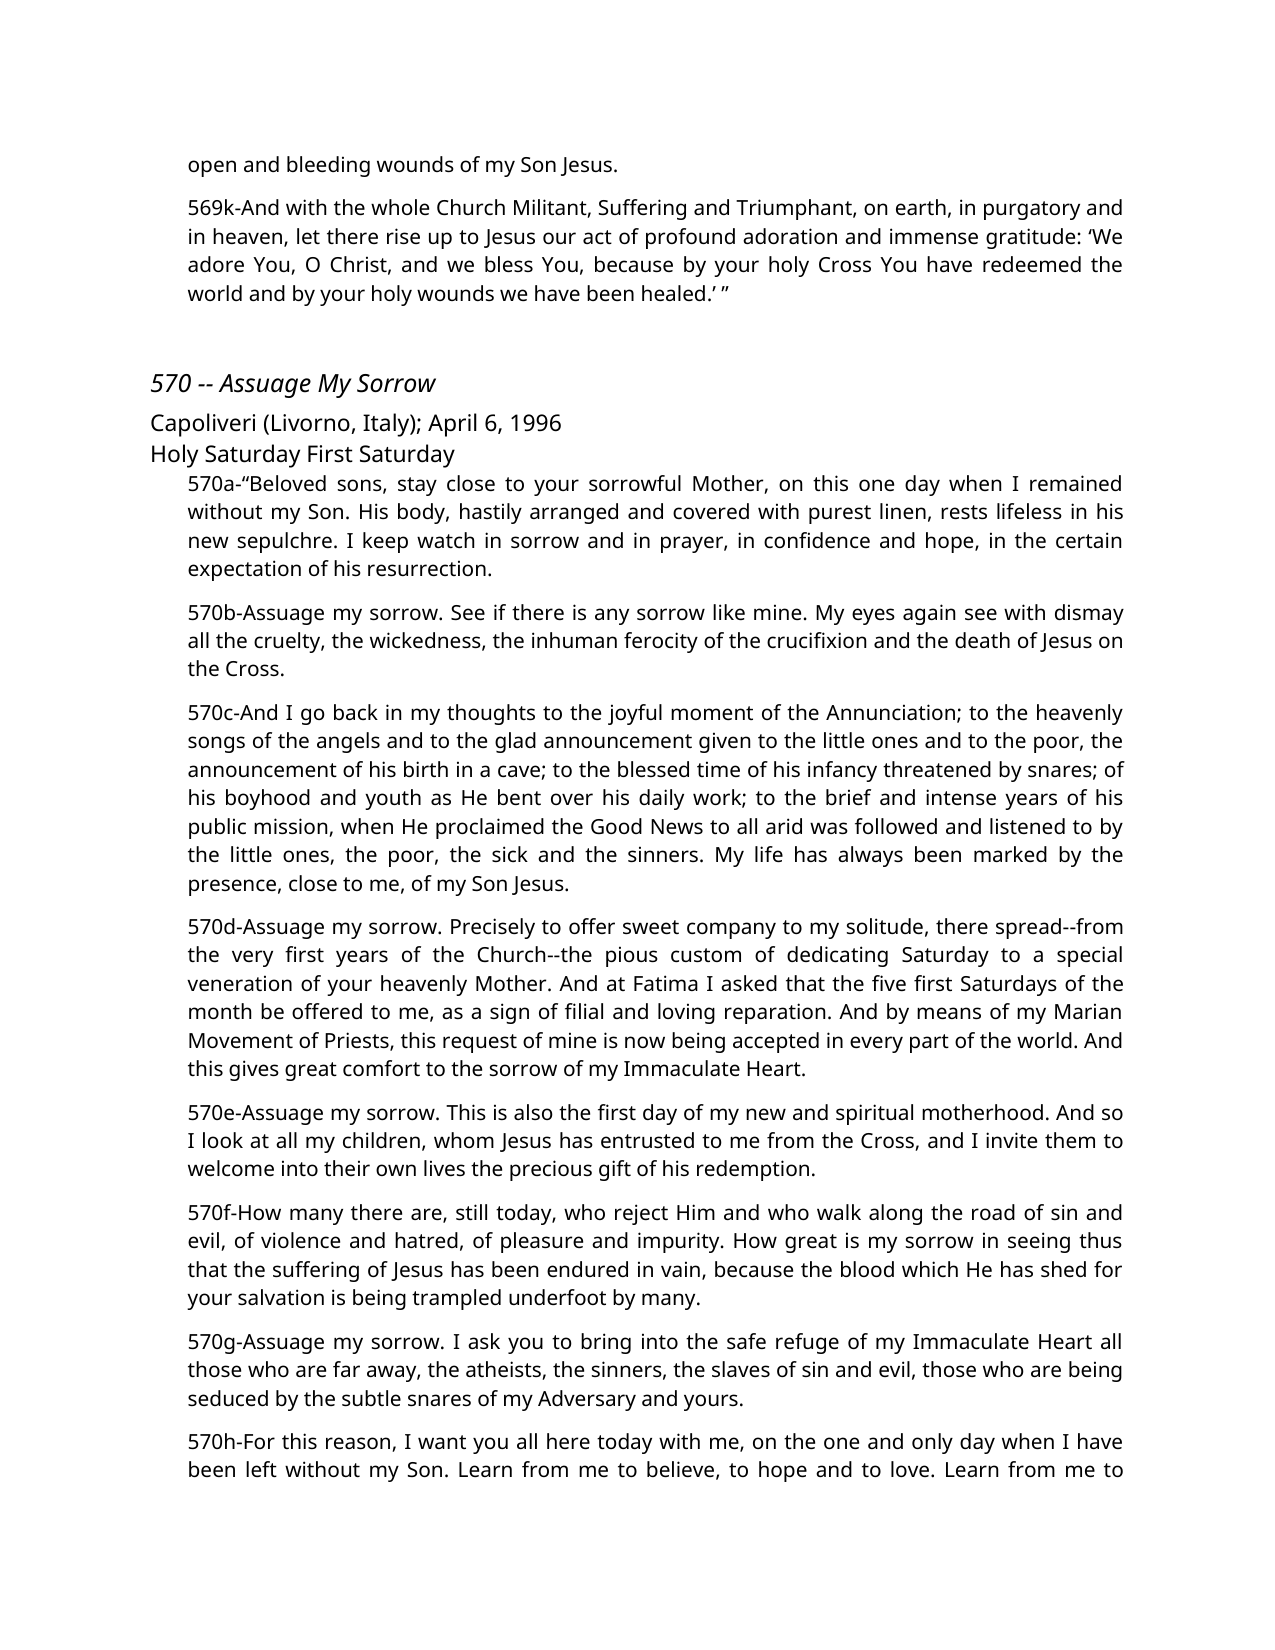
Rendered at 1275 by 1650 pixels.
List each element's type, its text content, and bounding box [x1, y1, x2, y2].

text 570d-Assuage my sorrow. Precisely to offer sweet company to my solitude, there spread--from the very first years of the Church--the pious custom of dedicating Saturday to a special veneration of your heavenly Mother. And at Fatima I asked that the five first Saturdays of the month be offered to me, as a sign of filial and loving reparation. And by means of my Marian Movement of Priests, this request of mine is now being accepted in every part of the world. And this gives great comfort to the sorrow of my Immaculate Heart. [187, 912, 1125, 1083]
text 570f-How many there are, still today, who reject Him and who walk along the road of sin and evil, of violence and hatred, of pleasure and impurity. How great is my sorrow in seeing thus that the suffering of Jesus has been endured in vain, because the blood which He has shed for your salvation is being trampled underfoot by many. [187, 1198, 1125, 1312]
text Holy Saturday First Saturday [150, 438, 1125, 469]
text 569k-And with the whole Church Militant, Suffering and Triumphant, on earth, in purgatory and in heaven, let there rise up to Jesus our act of profound adoration and immense gratitude: ‘We adore You, O Christ, and we bless You, because by your holy Cross You have redeemed the world and by your holy wounds we have been healed.’ ” [187, 193, 1125, 307]
text 570b-Assuage my sorrow. See if there is any sorrow like mine. My eyes again see with dismay all the cruelty, the wickedness, the inhuman ferocity of the crucifixion and the death of Jesus on the Cross. [187, 598, 1125, 683]
text 570e-Assuage my sorrow. This is also the first day of my new and spiritual motherhood. And so I look at all my children, whom Jesus has entrusted to me from the Cross, and I invite them to welcome into their own lives the precious gift of his redemption. [187, 1098, 1125, 1183]
text 570g-Assuage my sorrow. I ask you to bring into the safe refuge of my Immaculate Heart all those who are far away, the atheists, the sinners, the slaves of sin and evil, those who are being seduced by the subtle snares of my Adversary and yours. [187, 1327, 1125, 1412]
subtitle 570 -- Assuage My Sorrow [150, 366, 1125, 400]
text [187, 150, 1125, 178]
text Capoliveri (Livorno, Italy); April 6, 1996 [150, 406, 1125, 438]
text 570a-“Beloved sons, stay close to your sorrowful Mother, on this one day when I remained without my Son. His body, hastily arranged and covered with purest linen, rests lifeless in his new sepulchre. I keep watch in sorrow and in prayer, in confidence and hope, in the certain expectation of his resurrection. [187, 469, 1125, 583]
text 570c-And I go back in my thoughts to the joyful moment of the Annunciation; to the heavenly songs of the angels and to the glad announcement given to the little ones and to the poor, the announcement of his birth in a cave; to the blessed time of his infancy threatened by snares; of his boyhood and youth as He bent over his daily work; to the brief and intense years of his public mission, when He proclaimed the Good News to all arid was followed and listened to by the little ones, the poor, the sick and the sinners. My life has always been marked by the presence, close to me, of my Son Jesus. [187, 698, 1125, 897]
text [187, 1427, 1125, 1484]
